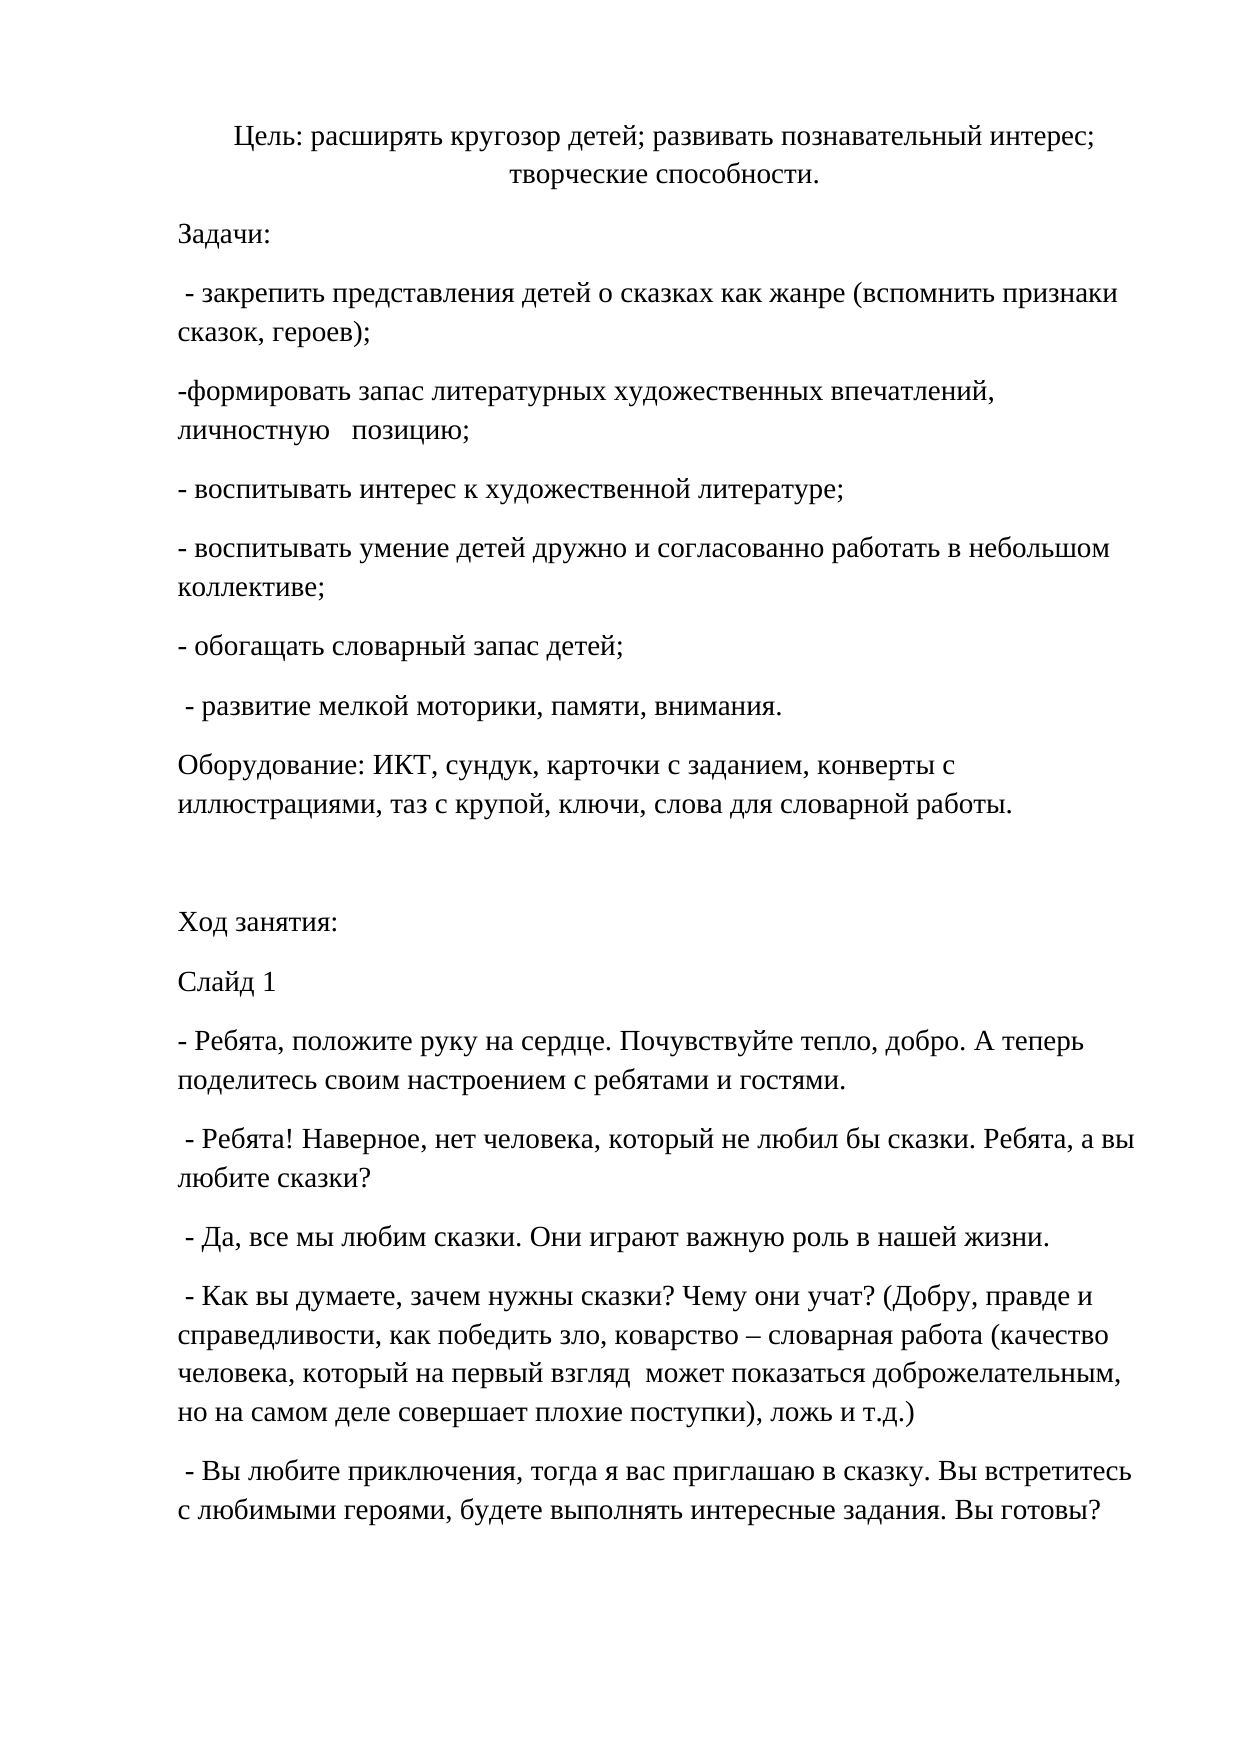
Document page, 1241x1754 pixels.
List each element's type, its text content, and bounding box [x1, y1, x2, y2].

text Задачи: [177, 216, 1152, 249]
text - Как вы думаете, зачем нужны сказки? Чему они учат? (Добру, правде и справедливости, как победить зло, коварство – словарная работа (качество человека, который на первый взгляд может показаться доброжелательным, но на самом деле совершает плохие поступки), ложь и т.д.) [177, 1278, 1152, 1428]
text - Да, все мы любим сказки. Они играют важную роль в нашей жизни. [177, 1219, 1152, 1253]
text - Вы любите приключения, тогда я вас приглашаю в сказку. Вы встретитесь с любимыми героями, будете выполнять интересные задания. Вы готовы? [177, 1453, 1152, 1526]
text - Ребята, положите руку на сердце. Почувствуйте тепло, добро. А теперь поделитесь своим настроением с ребятами и гостями. [177, 1023, 1152, 1095]
text - воспитывать интерес к художественной литературе; [177, 471, 1152, 505]
text -формировать запас литературных художественных впечатлений, личностную позицию; [177, 373, 1152, 445]
text - Ребята! Наверное, нет человека, который не любил бы сказки. Ребята, а вы любите сказки? [177, 1121, 1152, 1193]
text Ход занятия: [177, 904, 1152, 938]
text Цель: расширять кругозор детей; развивать познавательный интерес; творческие способности. [177, 118, 1152, 190]
text Слайд 1 [177, 964, 1152, 997]
text - обогащать словарный запас детей; [177, 628, 1152, 662]
text - воспитывать умение детей дружно и согласованно работать в небольшом коллективе; [177, 531, 1152, 603]
text - закрепить представления детей о сказках как жанре (вспомнить признаки сказок, героев); [177, 275, 1152, 347]
text - развитие мелкой моторики, памяти, внимания. [177, 688, 1152, 721]
text Оборудование: ИКТ, сундук, карточки с заданием, конверты с иллюстрациями, таз с крупой, ключи, слова для словарной работы. [177, 747, 1152, 819]
